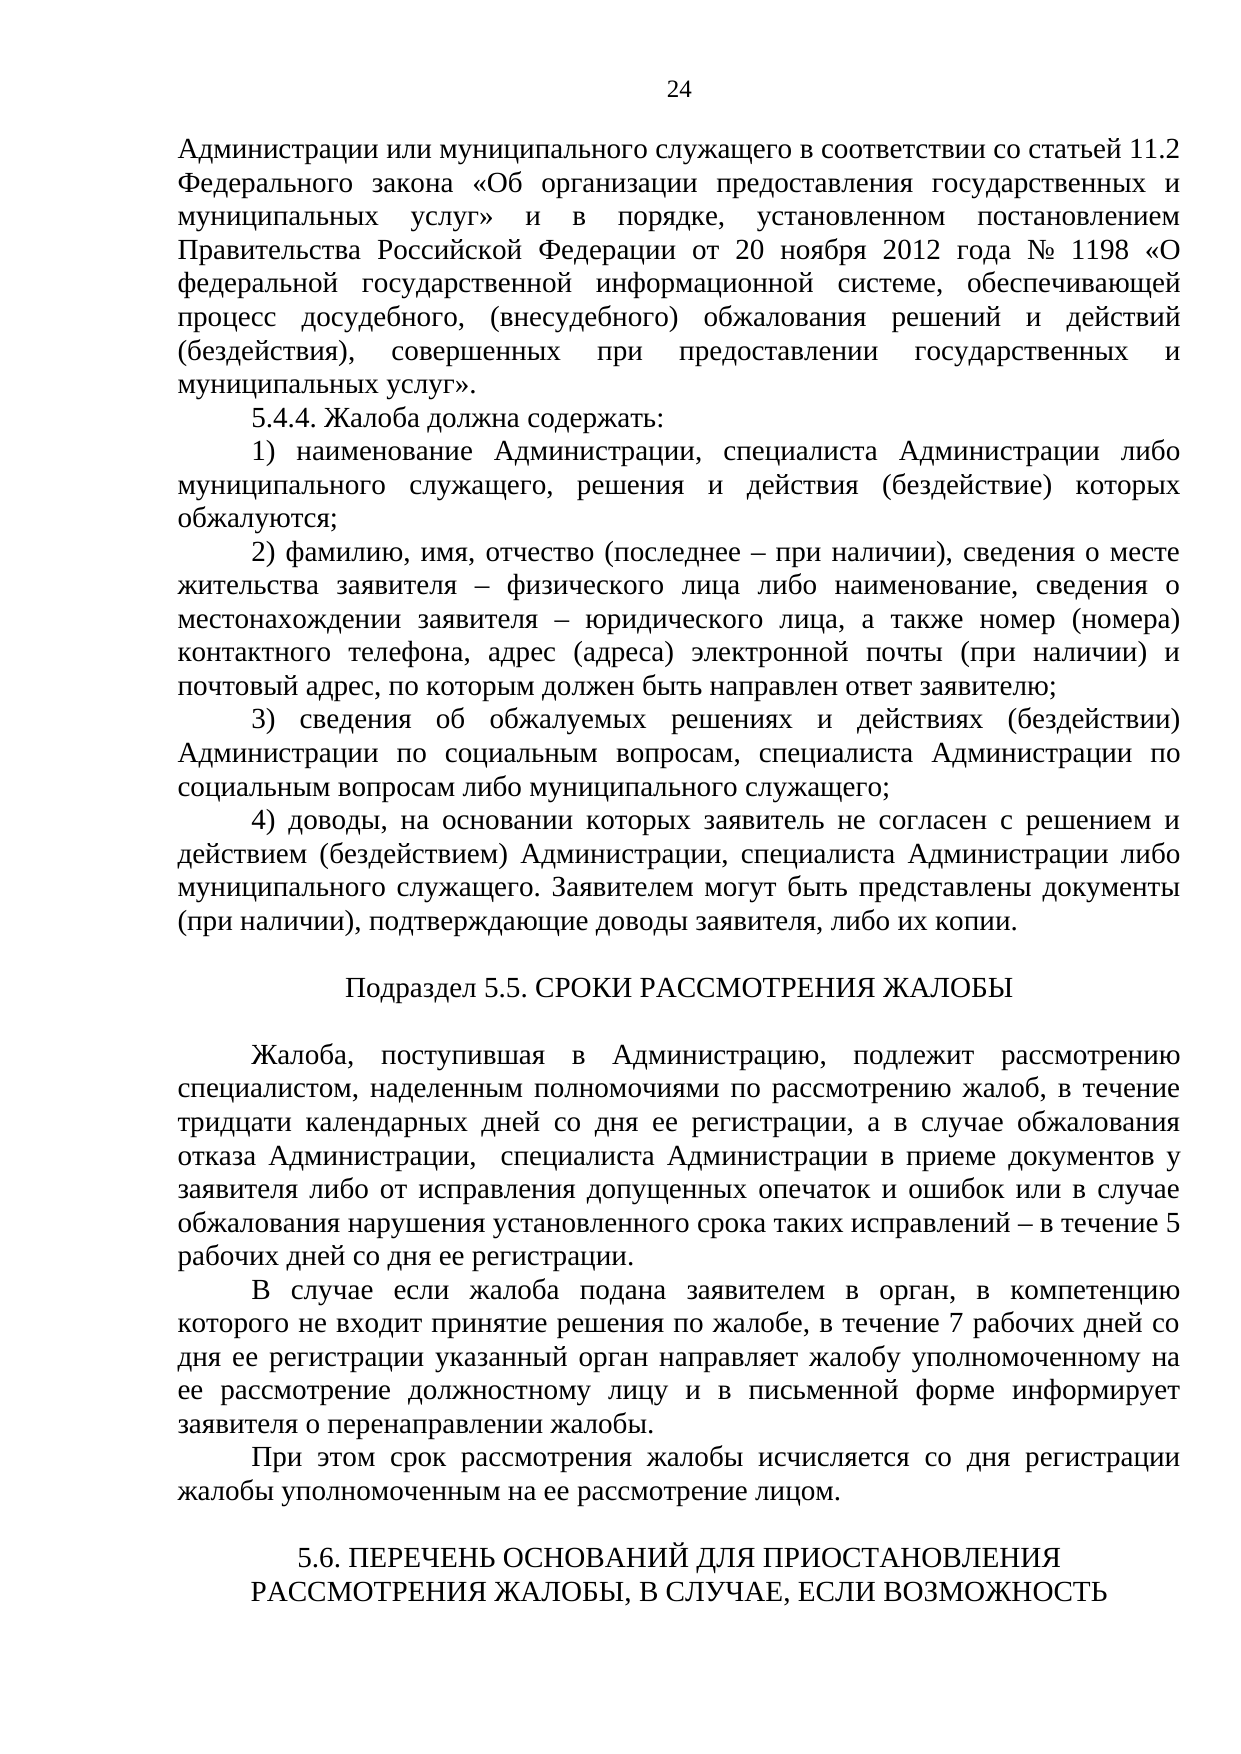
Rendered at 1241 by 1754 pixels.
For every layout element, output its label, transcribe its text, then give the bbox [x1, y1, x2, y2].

text 2) фамилию, имя, отчество (последнее – при наличии), сведения о месте жительства заявителя – физического лица либо наименование, сведения о местонахождении заявителя – юридического лица, а также номер (номера) контактного телефона, адрес (адреса) электронной почты (при наличии) и почтовый адрес, по которым должен быть направлен ответ заявителю; [177, 534, 1181, 702]
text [177, 131, 1181, 400]
text 4) доводы, на основании которых заявитель не согласен с решением и действием (бездействием) Администрации, специалиста Администрации либо муниципального служащего. Заявителем могут быть представлены документы (при наличии), подтверждающие доводы заявителя, либо их копии. [177, 802, 1181, 936]
text 5.4.4. Жалоба должна содержать: [177, 400, 1181, 433]
text 3) сведения об обжалуемых решениях и действиях (бездействии) Администрации по социальным вопросам, специалиста Администрации по социальным вопросам либо муниципального служащего; [177, 702, 1181, 802]
text 1) наименование Администрации, специалиста Администрации либо муниципального служащего, решения и действия (бездействие) которых обжалуются; [177, 433, 1181, 534]
text При этом срок рассмотрения жалобы исчисляется со дня регистрации жалобы уполномоченным на ее рассмотрение лицом. [177, 1439, 1181, 1507]
text В случае если жалоба подана заявителем в орган, в компетенцию которого не входит принятие решения по жалобе, в течение 7 рабочих дней со дня ее регистрации указанный орган направляет жалобу уполномоченному на ее рассмотрение должностному лицу и в письменной форме информирует заявителя о перенаправлении жалобы. [177, 1272, 1181, 1439]
text Жалоба, поступившая в Администрацию, подлежит рассмотрению специалистом, наделенным полномочиями по рассмотрению жалоб, в течение тридцати календарных дней со дня ее регистрации, а в случае обжалования отказа Администрации, специалиста Администрации в приеме документов у заявителя либо от исправления допущенных опечаток и ошибок или в случае обжалования нарушения установленного срока таких исправлений – в течение 5 рабочих дней со дня ее регистрации. [177, 1037, 1181, 1272]
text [177, 1540, 1181, 1607]
text Подраздел 5.5. СРОКИ РАССМОТРЕНИЯ ЖАЛОБЫ [177, 970, 1181, 1003]
